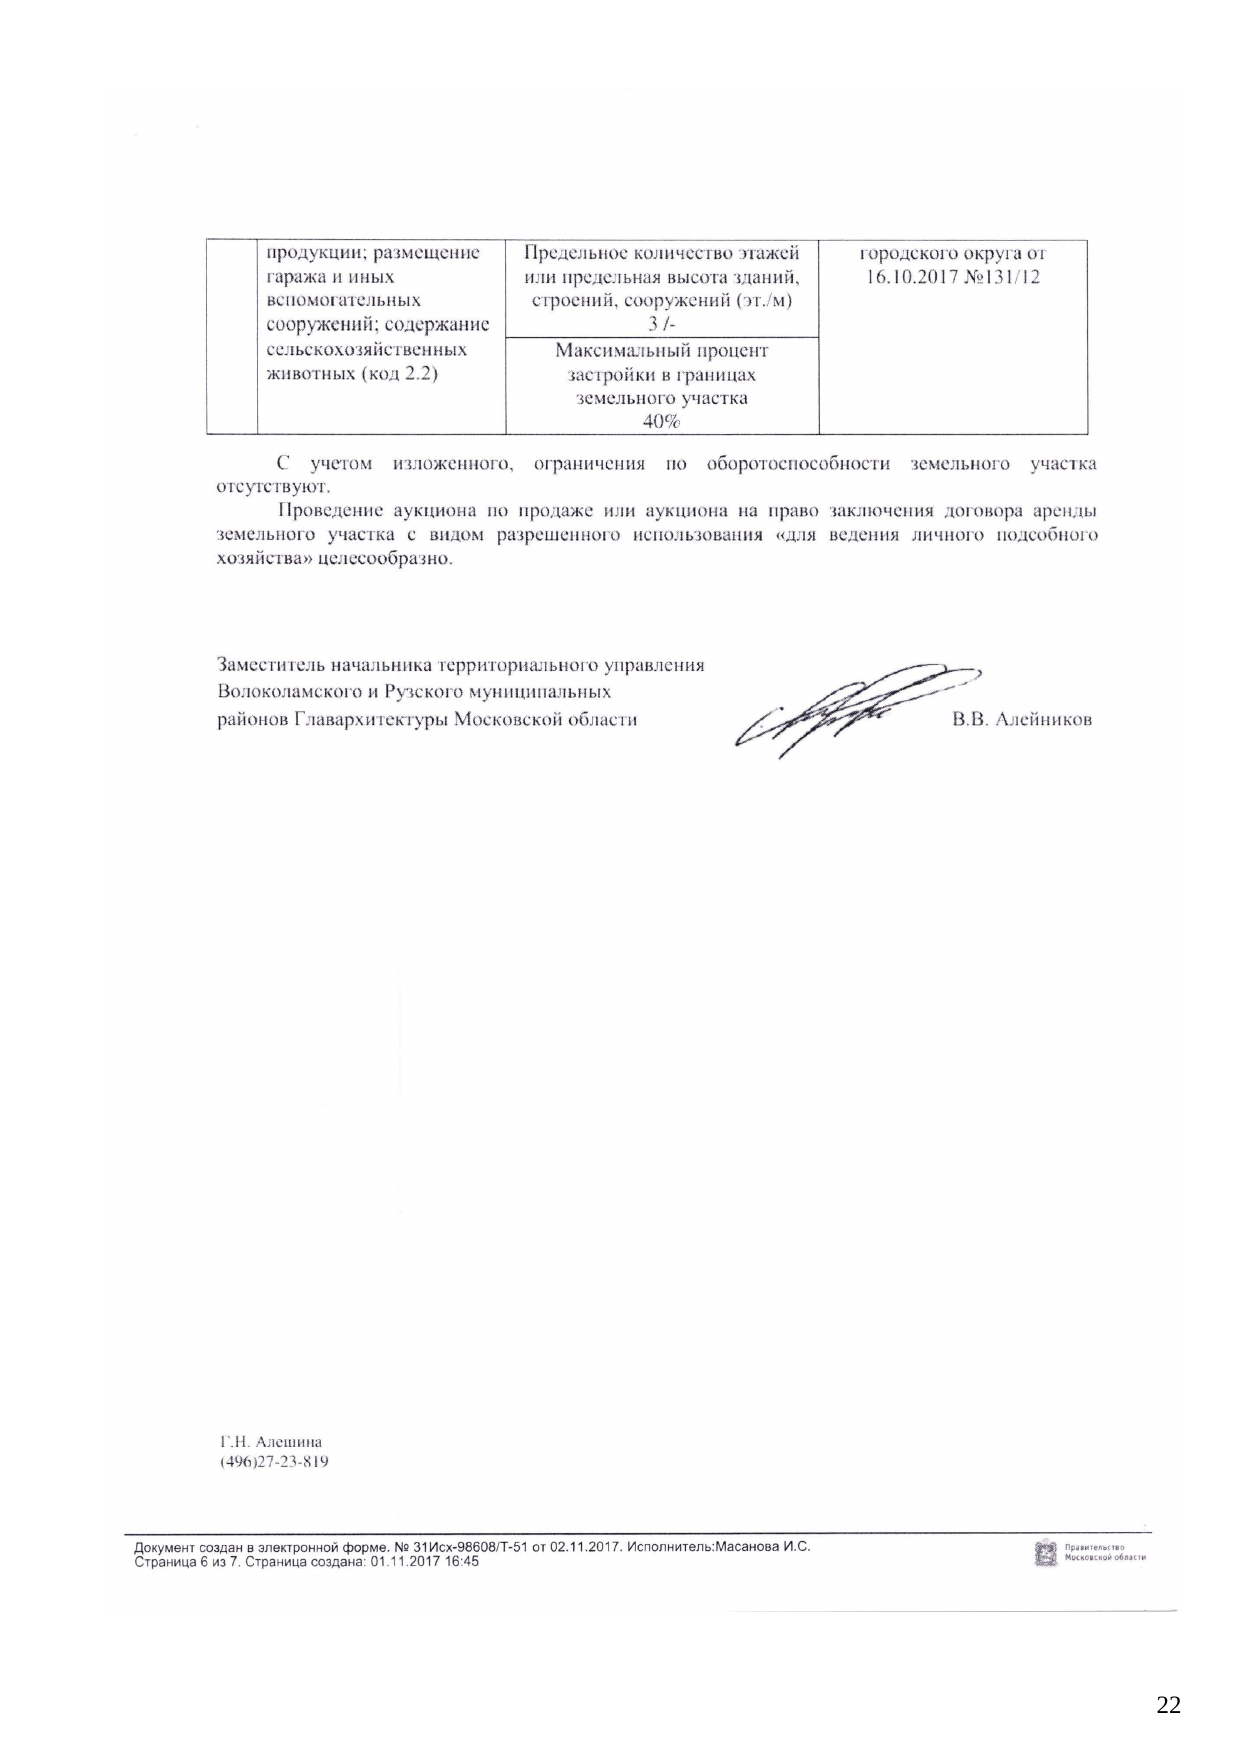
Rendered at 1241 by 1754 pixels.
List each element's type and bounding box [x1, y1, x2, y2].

picture [103, 88, 1182, 1612]
